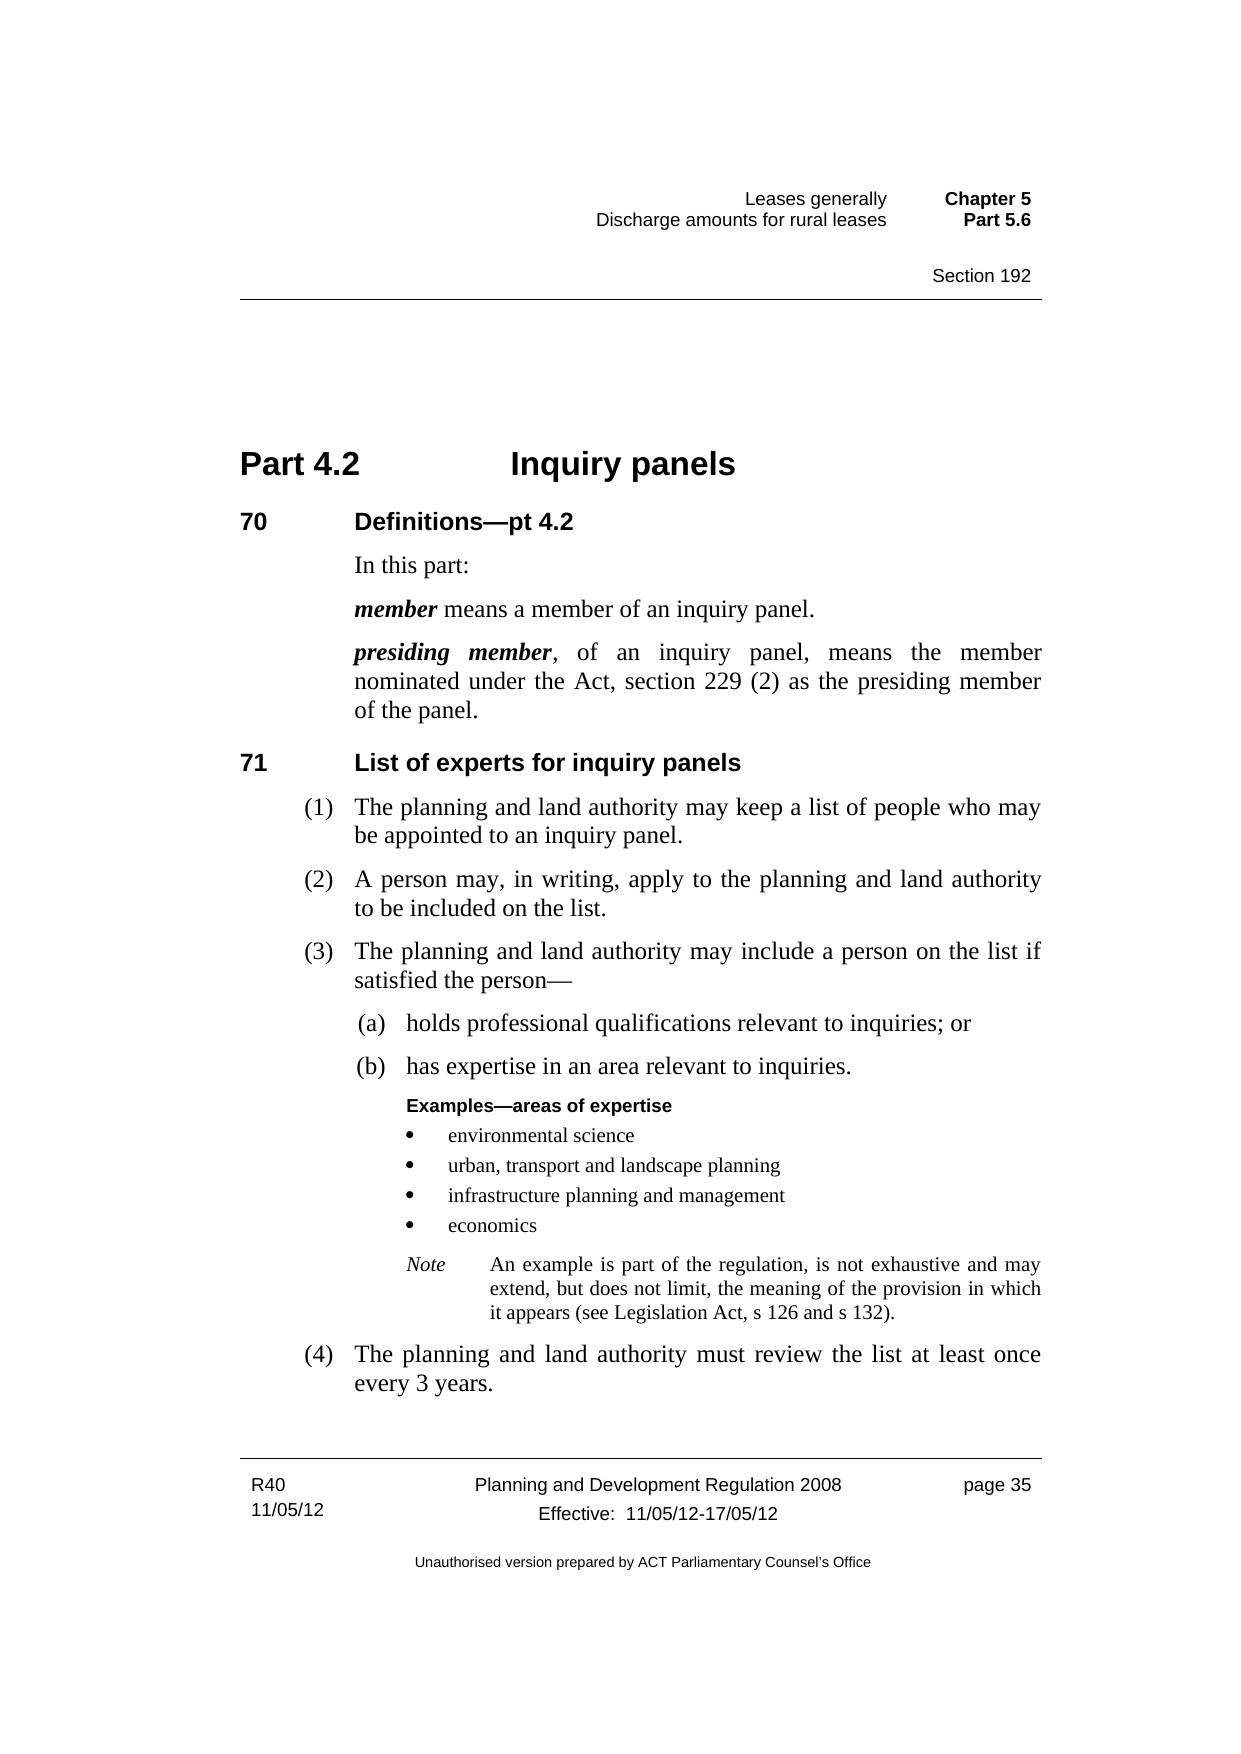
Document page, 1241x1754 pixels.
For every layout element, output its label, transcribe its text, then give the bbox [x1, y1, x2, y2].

text  urban, transport and landscape planning [406, 1153, 1042, 1177]
text  infrastructure planning and management [406, 1183, 1042, 1207]
text presiding member, of an inquiry panel, means the member nominated under the Act, section 229 (2) as the presiding member of the panel. [354, 637, 1042, 723]
text 71 List of experts for inquiry panels [239, 748, 1042, 777]
text (4) The planning and land authority must review the list at least once every 3 years. [239, 1339, 1042, 1396]
text Examples—areas of expertise [406, 1095, 1042, 1116]
text (3) The planning and land authority may include a person on the list if satisfied the person— [239, 936, 1042, 993]
text  environmental science [406, 1122, 1042, 1147]
text (a) holds professional qualifications relevant to inquiries; or [239, 1008, 1042, 1037]
text (2) A person may, in writing, apply to the planning and land authority to be included on the list. [239, 864, 1042, 921]
text 70 Definitions—pt 4.2 [239, 507, 1042, 536]
text In this part: [354, 551, 1042, 579]
text Part 4.2 Inquiry panels [239, 444, 1042, 482]
text Note An example is part of the regulation, is not exhaustive and may extend, but does not limit, the meaning of the provision in which it appears (see Legislation Act, s 126 and s 132). [406, 1252, 1042, 1324]
text member means a member of an inquiry panel. [354, 594, 1042, 623]
text  economics [406, 1213, 1042, 1237]
text (1) The planning and land authority may keep a list of people who may be appointed to an inquiry panel. [239, 792, 1042, 849]
text (b) has expertise in an area relevant to inquiries. [239, 1051, 1042, 1080]
